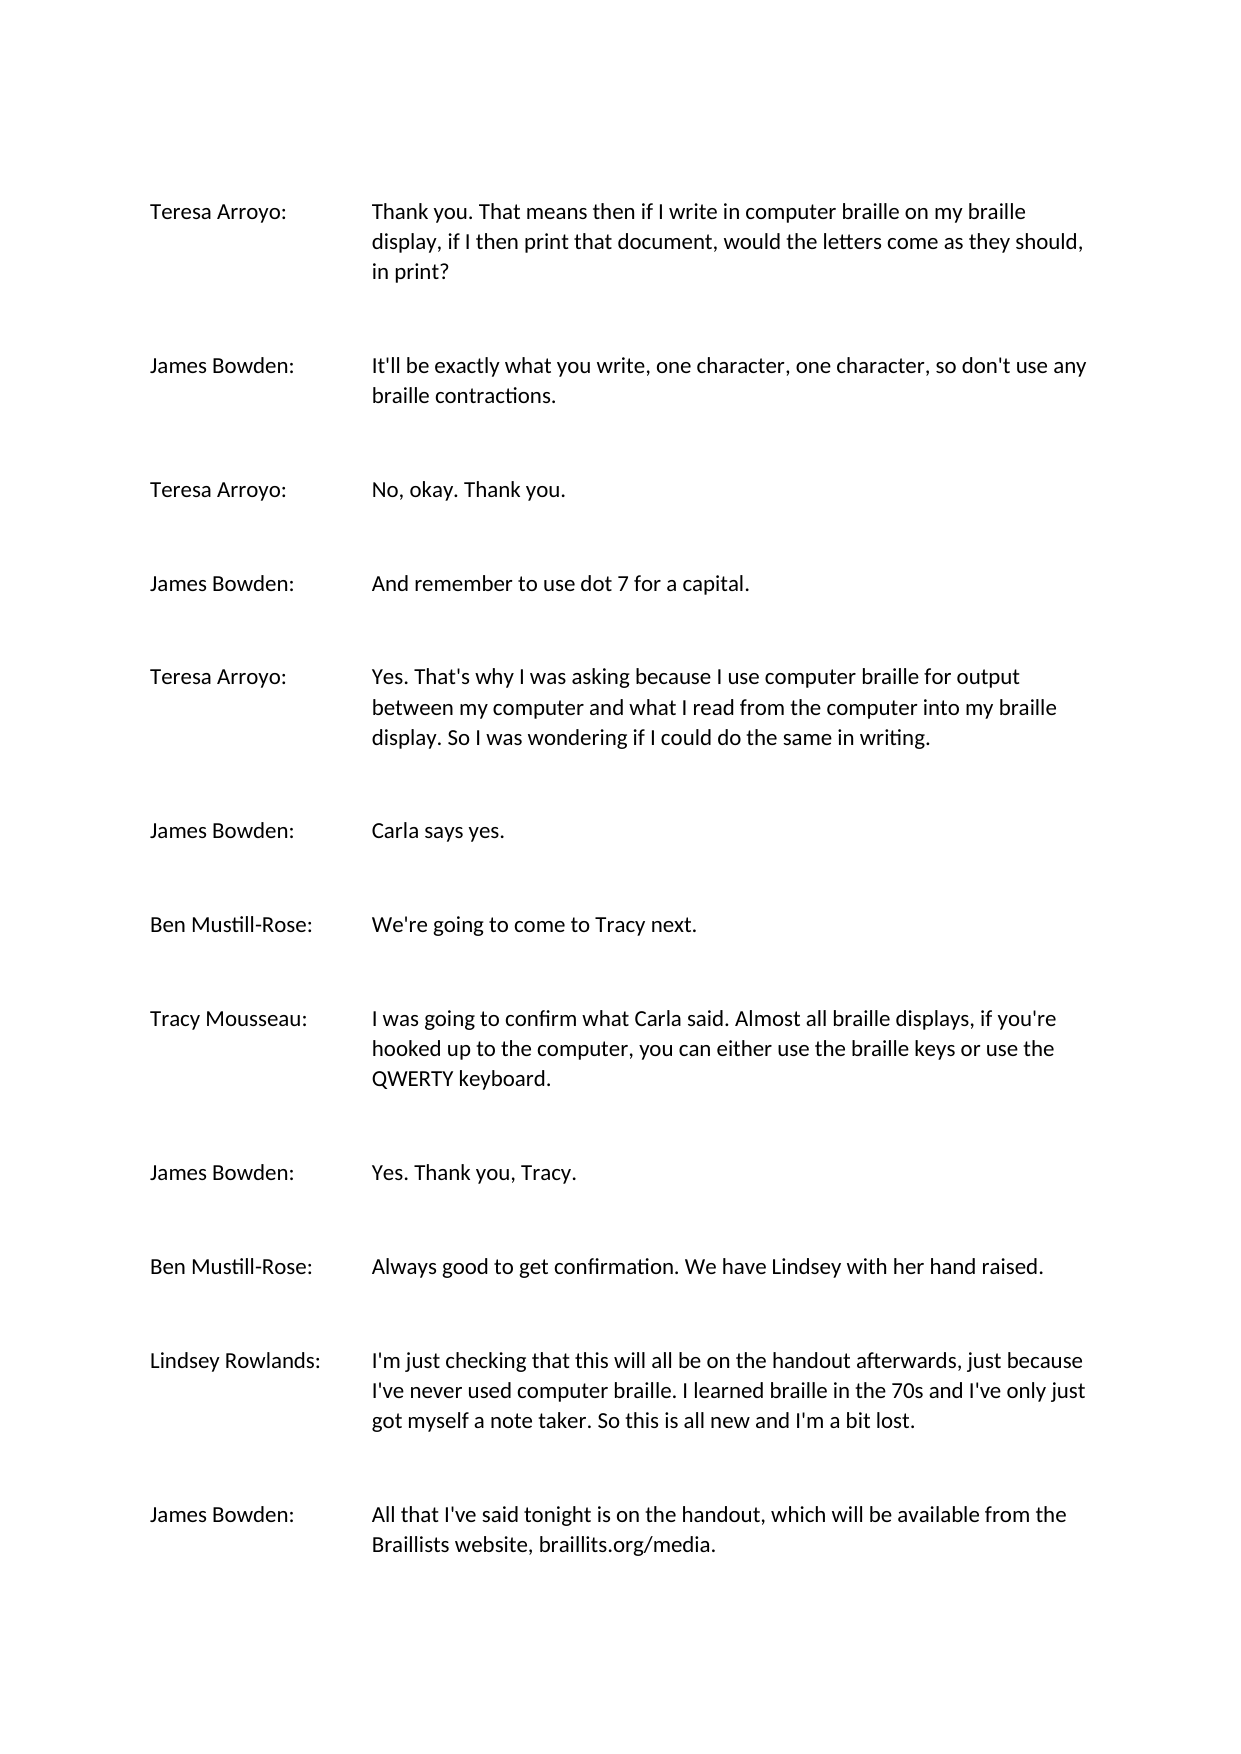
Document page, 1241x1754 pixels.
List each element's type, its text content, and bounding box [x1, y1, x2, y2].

text Teresa Arroyo: Yes. That's why I was asking because I use computer braille for output between my computer and what I read from the computer into my braille display. So I was wondering if I could do the same in writing. [150, 662, 1090, 751]
text Lindsey Rowlands: I'm just checking that this will all be on the handout afterwards, just because I've never used computer braille. I learned braille in the 70s and I've only just got myself a note taker. So this is all new and I'm a bit lost. [150, 1346, 1090, 1434]
text James Bowden: It'll be exactly what you write, one character, one character, so don't use any braille contractions. [150, 351, 1090, 409]
text James Bowden: All that I've said tonight is on the handout, which will be available from the Braillists website, braillits.org/media. [150, 1500, 1090, 1558]
text James Bowden: Carla says yes. [150, 817, 1090, 845]
text James Bowden: And remember to use dot 7 for a capital. [150, 569, 1090, 597]
text Teresa Arroyo: No, okay. Thank you. [150, 475, 1090, 503]
text Ben Mustill-Rose: We're going to come to Tracy next. [150, 910, 1090, 938]
text Teresa Arroyo: Thank you. That means then if I write in computer braille on my braille display, if I then print that document, would the letters come as they should, in print? [150, 197, 1090, 285]
text Tracy Mousseau: I was going to confirm what Carla said. Almost all braille displays, if you're hooked up to the computer, you can either use the braille keys or use the QWERTY keyboard. [150, 1004, 1090, 1093]
text Ben Mustill-Rose: Always good to get confirmation. We have Lindsey with her hand raised. [150, 1252, 1090, 1280]
text James Bowden: Yes. Thank you, Tracy. [150, 1158, 1090, 1186]
